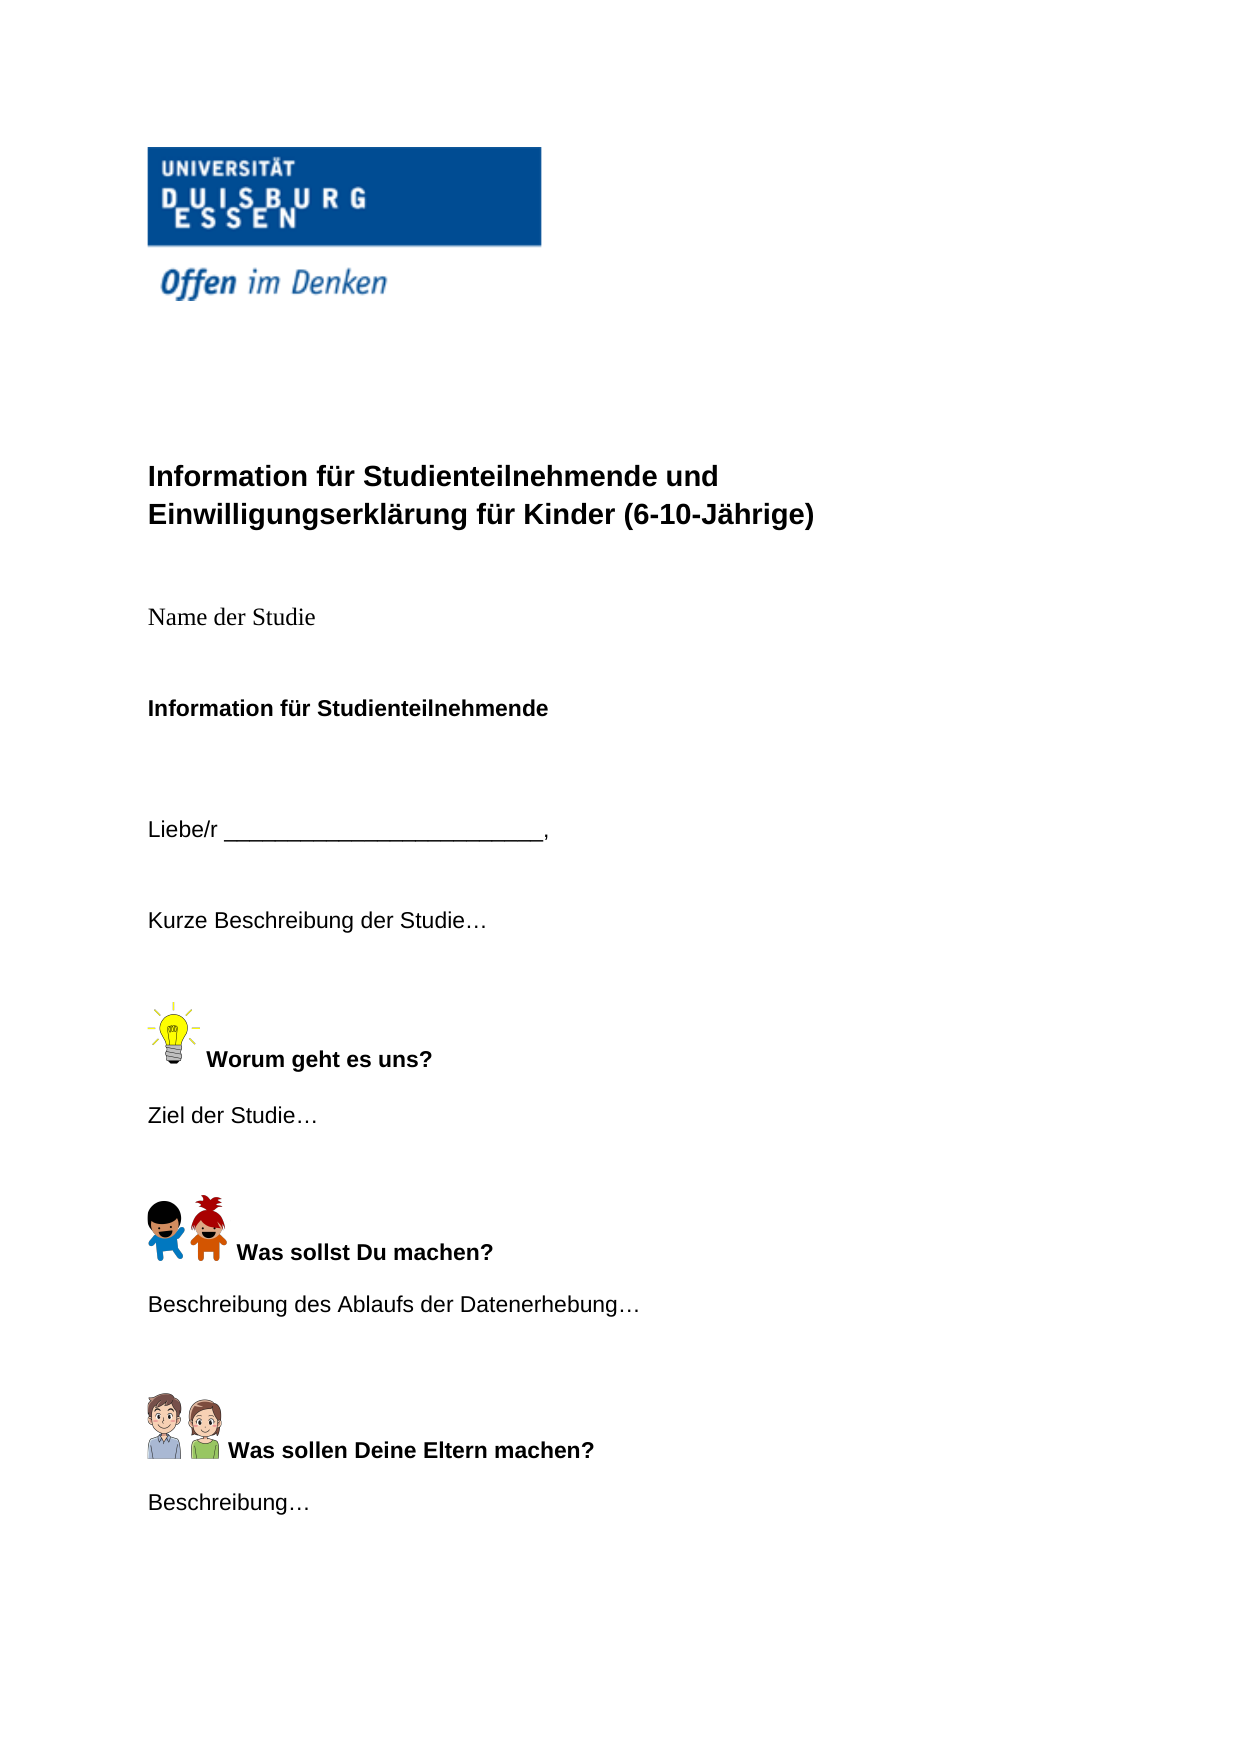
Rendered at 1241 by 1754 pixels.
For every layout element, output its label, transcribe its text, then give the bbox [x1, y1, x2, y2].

text Beschreibung… [148, 1489, 1093, 1515]
text Was sollst Du machen? [148, 1195, 1093, 1265]
text Worum geht es uns? [148, 1003, 1093, 1073]
text Liebe/r _________________________, [148, 816, 1033, 842]
text Was sollen Deine Eltern machen? [148, 1393, 1093, 1463]
picture [147, 1393, 222, 1459]
picture [147, 147, 542, 301]
text Information für Studienteilnehmende [148, 695, 1033, 722]
text Ziel der Studie… [148, 1102, 1093, 1128]
text Kurze Beschreibung der Studie… [148, 907, 1093, 933]
picture [147, 1195, 231, 1261]
picture [147, 1002, 200, 1068]
text Beschreibung des Ablaufs der Datenerhebung… [148, 1291, 1093, 1317]
text Information für Studienteilnehmende und Einwilligungserklärung für Kinder (6-10-Jährige) [148, 459, 1033, 531]
